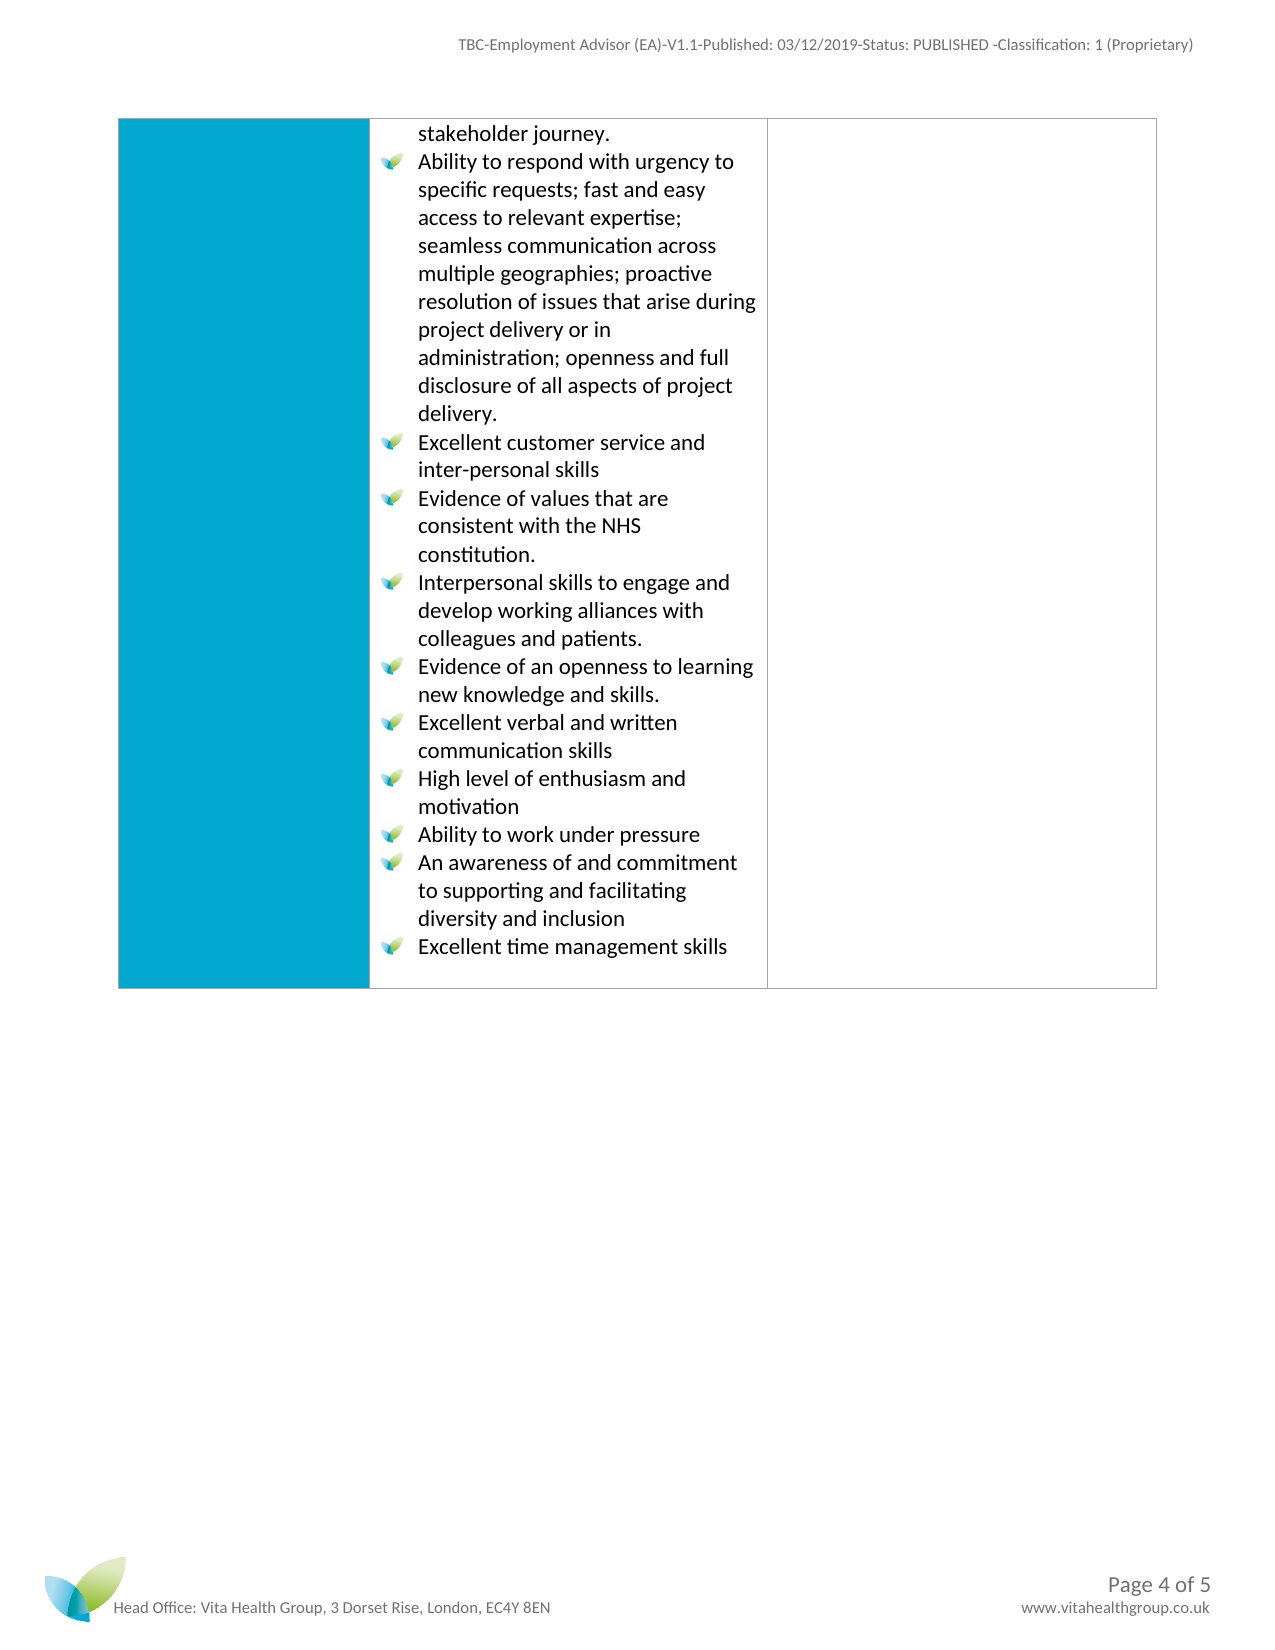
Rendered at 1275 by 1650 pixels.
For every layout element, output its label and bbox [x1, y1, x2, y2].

picture [381, 573, 403, 590]
picture [381, 713, 403, 731]
picture [381, 657, 403, 675]
table_cell [119, 119, 369, 988]
picture [381, 153, 403, 170]
table_cell [370, 119, 767, 988]
picture [381, 937, 403, 955]
picture [381, 825, 403, 843]
picture [381, 433, 403, 450]
picture [381, 853, 403, 871]
picture [381, 489, 403, 506]
picture [381, 769, 403, 787]
picture [44, 1557, 126, 1623]
table_cell [768, 119, 1156, 988]
